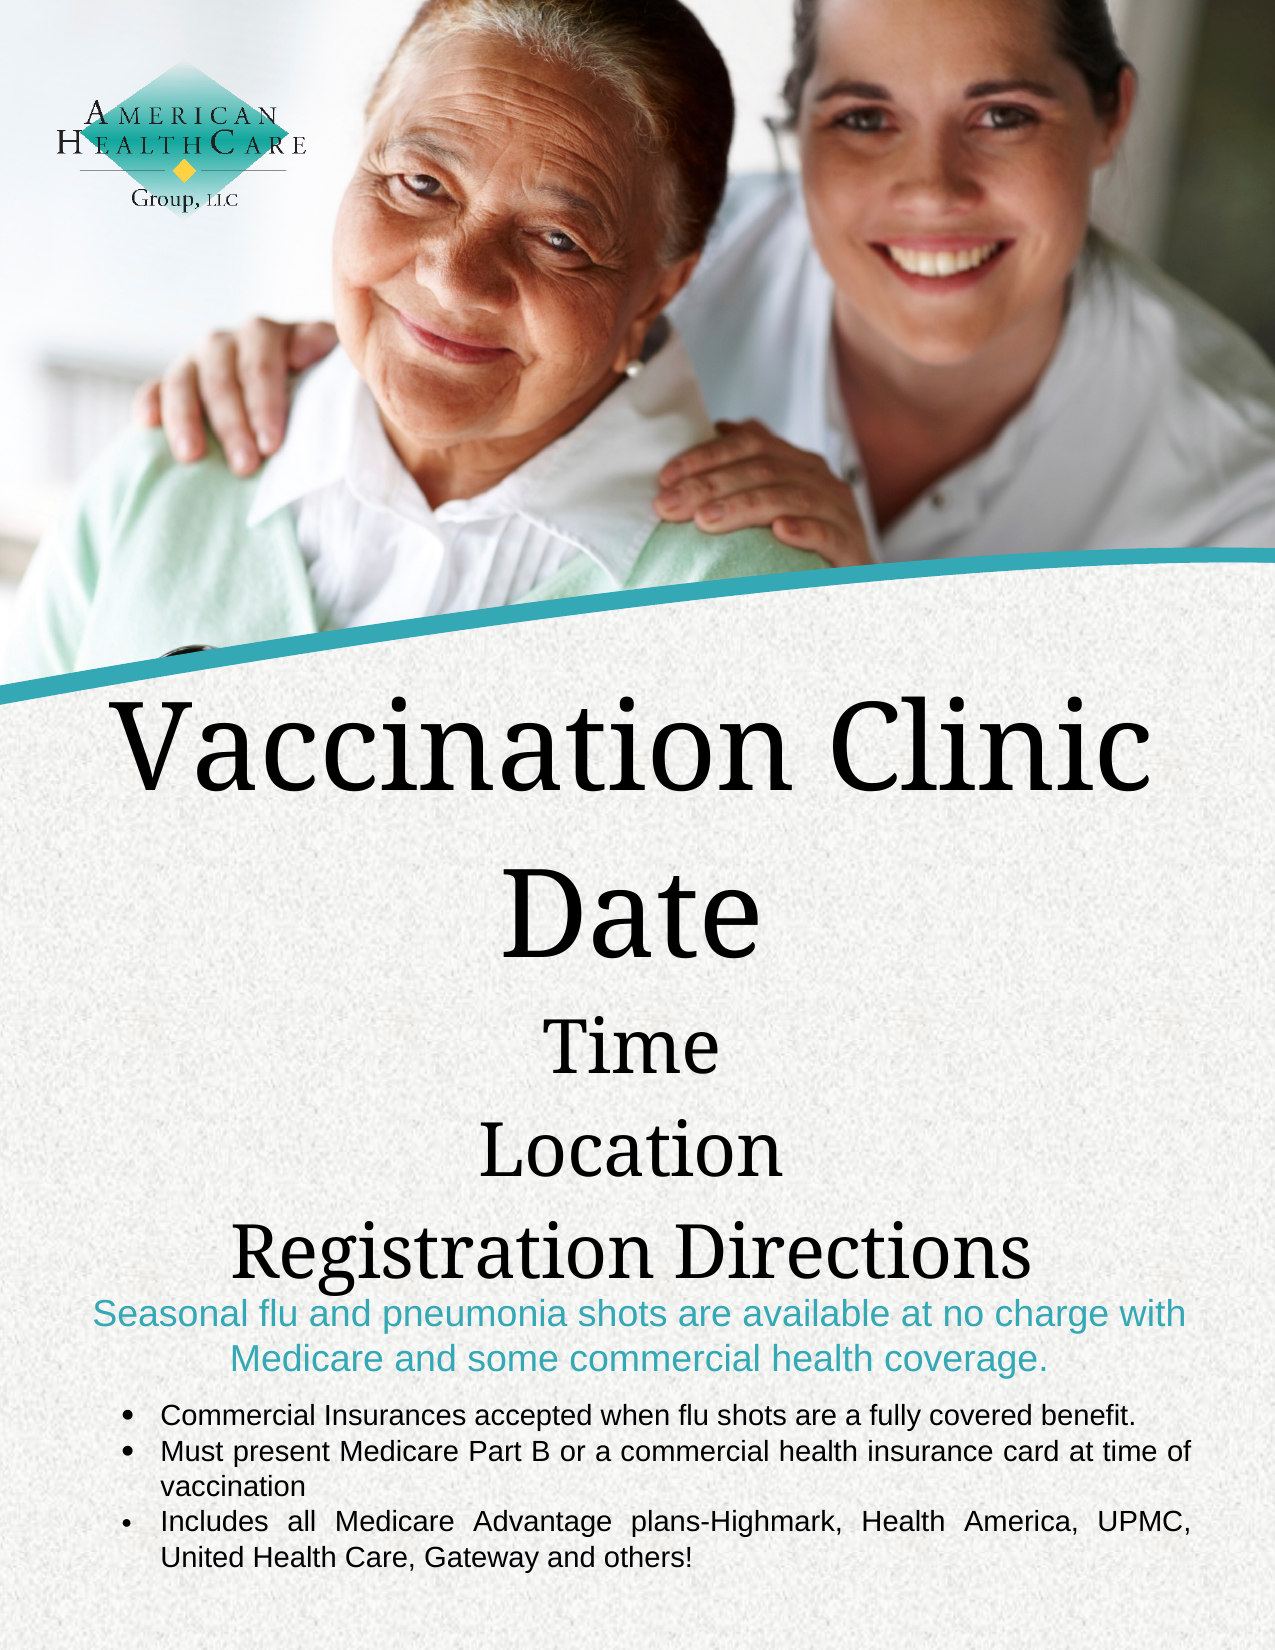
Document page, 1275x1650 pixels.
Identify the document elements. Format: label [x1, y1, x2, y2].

picture [0, 0, 1275, 685]
